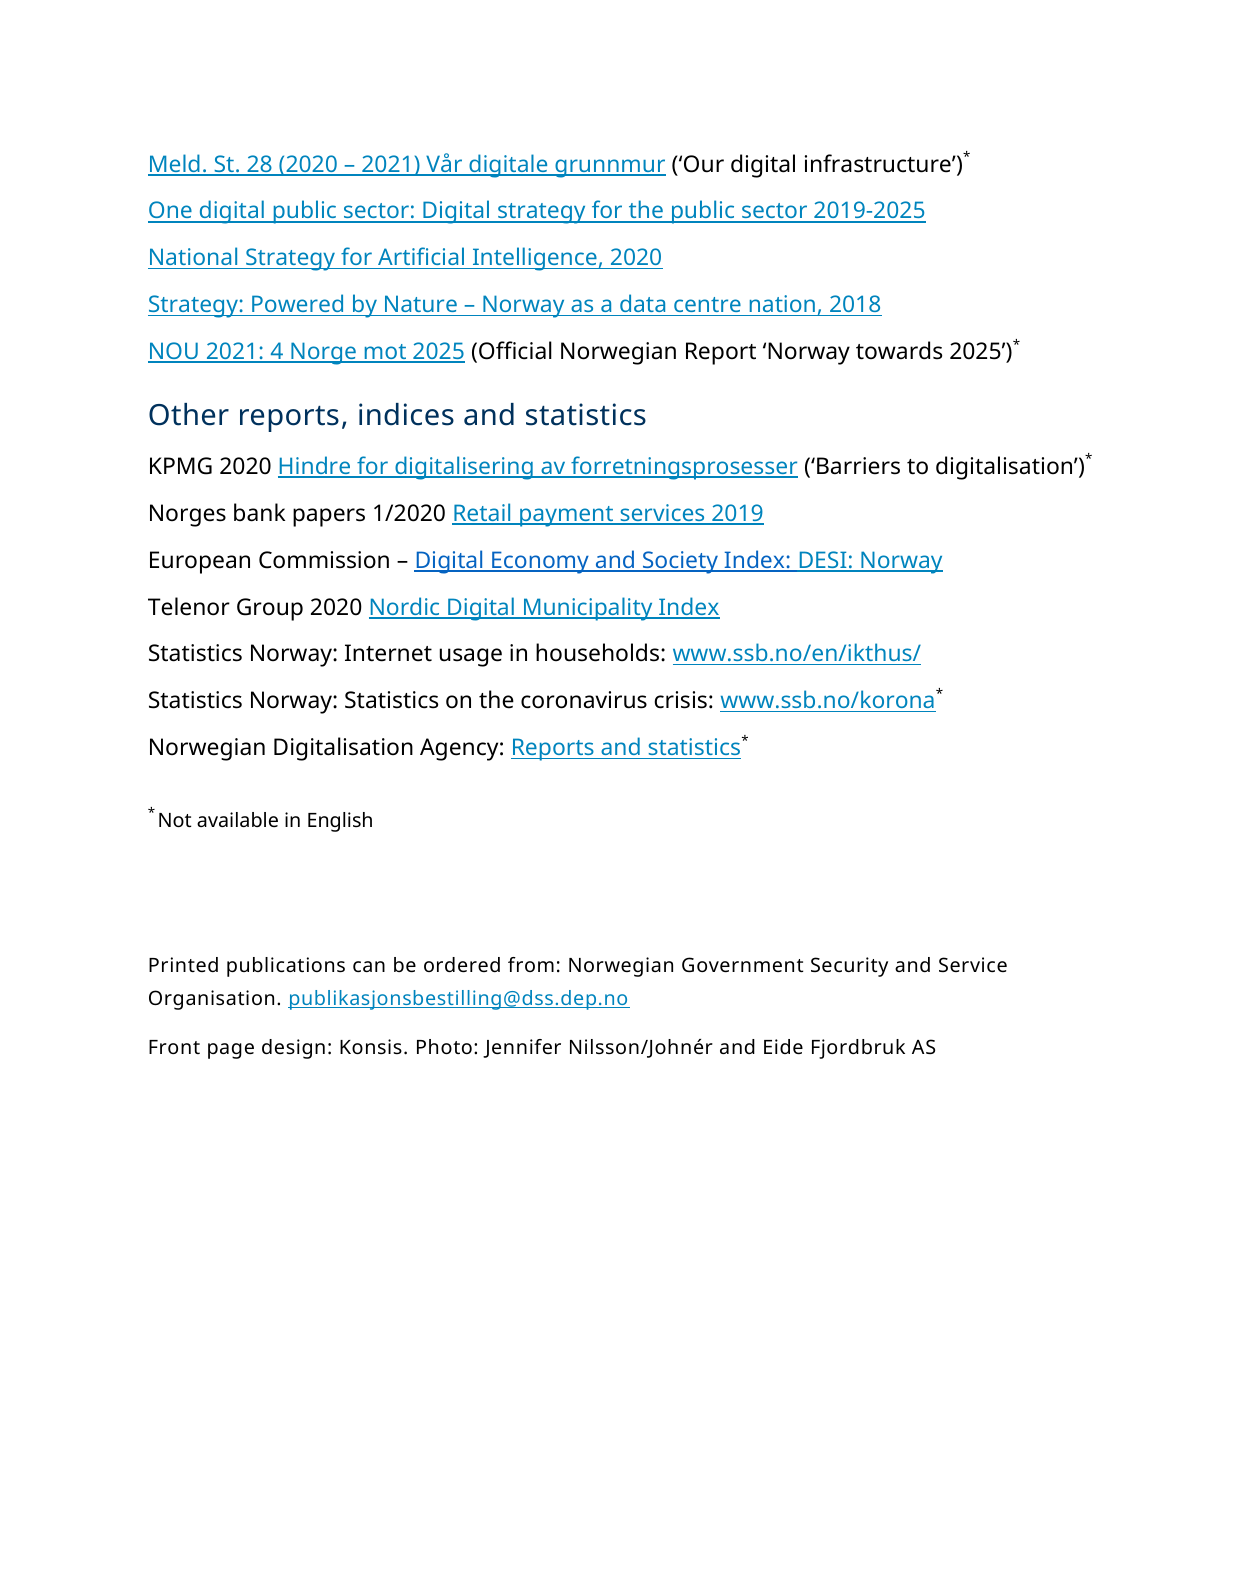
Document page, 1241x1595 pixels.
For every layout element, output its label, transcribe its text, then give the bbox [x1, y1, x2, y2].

text Telenor Group 2020 Nordic Digital Municipality Index [148, 590, 1093, 622]
text Front page design: Konsis. Photo: Jennifer Nilsson/Johnér and Eide Fjordbruk AS [148, 1033, 1093, 1060]
text KPMG 2020 Hindre for digitalisering av forretningsprosesser (‘Barriers to digitalisation’)* [148, 450, 1093, 481]
text Norges bank papers 1/2020 Retail payment services 2019 [148, 497, 1093, 528]
text Statistics Norway: Internet usage in households: www.ssb.no/en/ikthus/ [148, 637, 1093, 668]
text Statistics Norway: Statistics on the coronavirus crisis: www.ssb.no/korona* [148, 684, 1093, 715]
text Strategy: Powered by Nature – Norway as a data centre nation, 2018 [148, 288, 1093, 319]
text One digital public sector: Digital strategy for the public sector 2019-2025 [148, 194, 1093, 226]
text * Not available in English [148, 803, 1093, 834]
text NOU 2021: 4 Norge mot 2025 (Official Norwegian Report ‘Norway towards 2025’)* [148, 335, 1093, 366]
text Other reports, indices and statistics [148, 394, 1093, 434]
text Meld. St. 28 (2020 – 2021) Vår digitale grunnmur (‘Our digital infrastructure’)* [148, 148, 1093, 179]
text Norwegian Digitalisation Agency: Reports and statistics* [148, 731, 1093, 762]
text National Strategy for Artificial Intelligence, 2020 [148, 241, 1093, 273]
text Printed publications can be ordered from: Norwegian Government Security and Service Organisation. publikasjonsbestilling@dss.dep.no [148, 952, 1093, 1011]
text European Commission – Digital Economy and Society Index: DESI: Norway [148, 543, 1093, 575]
